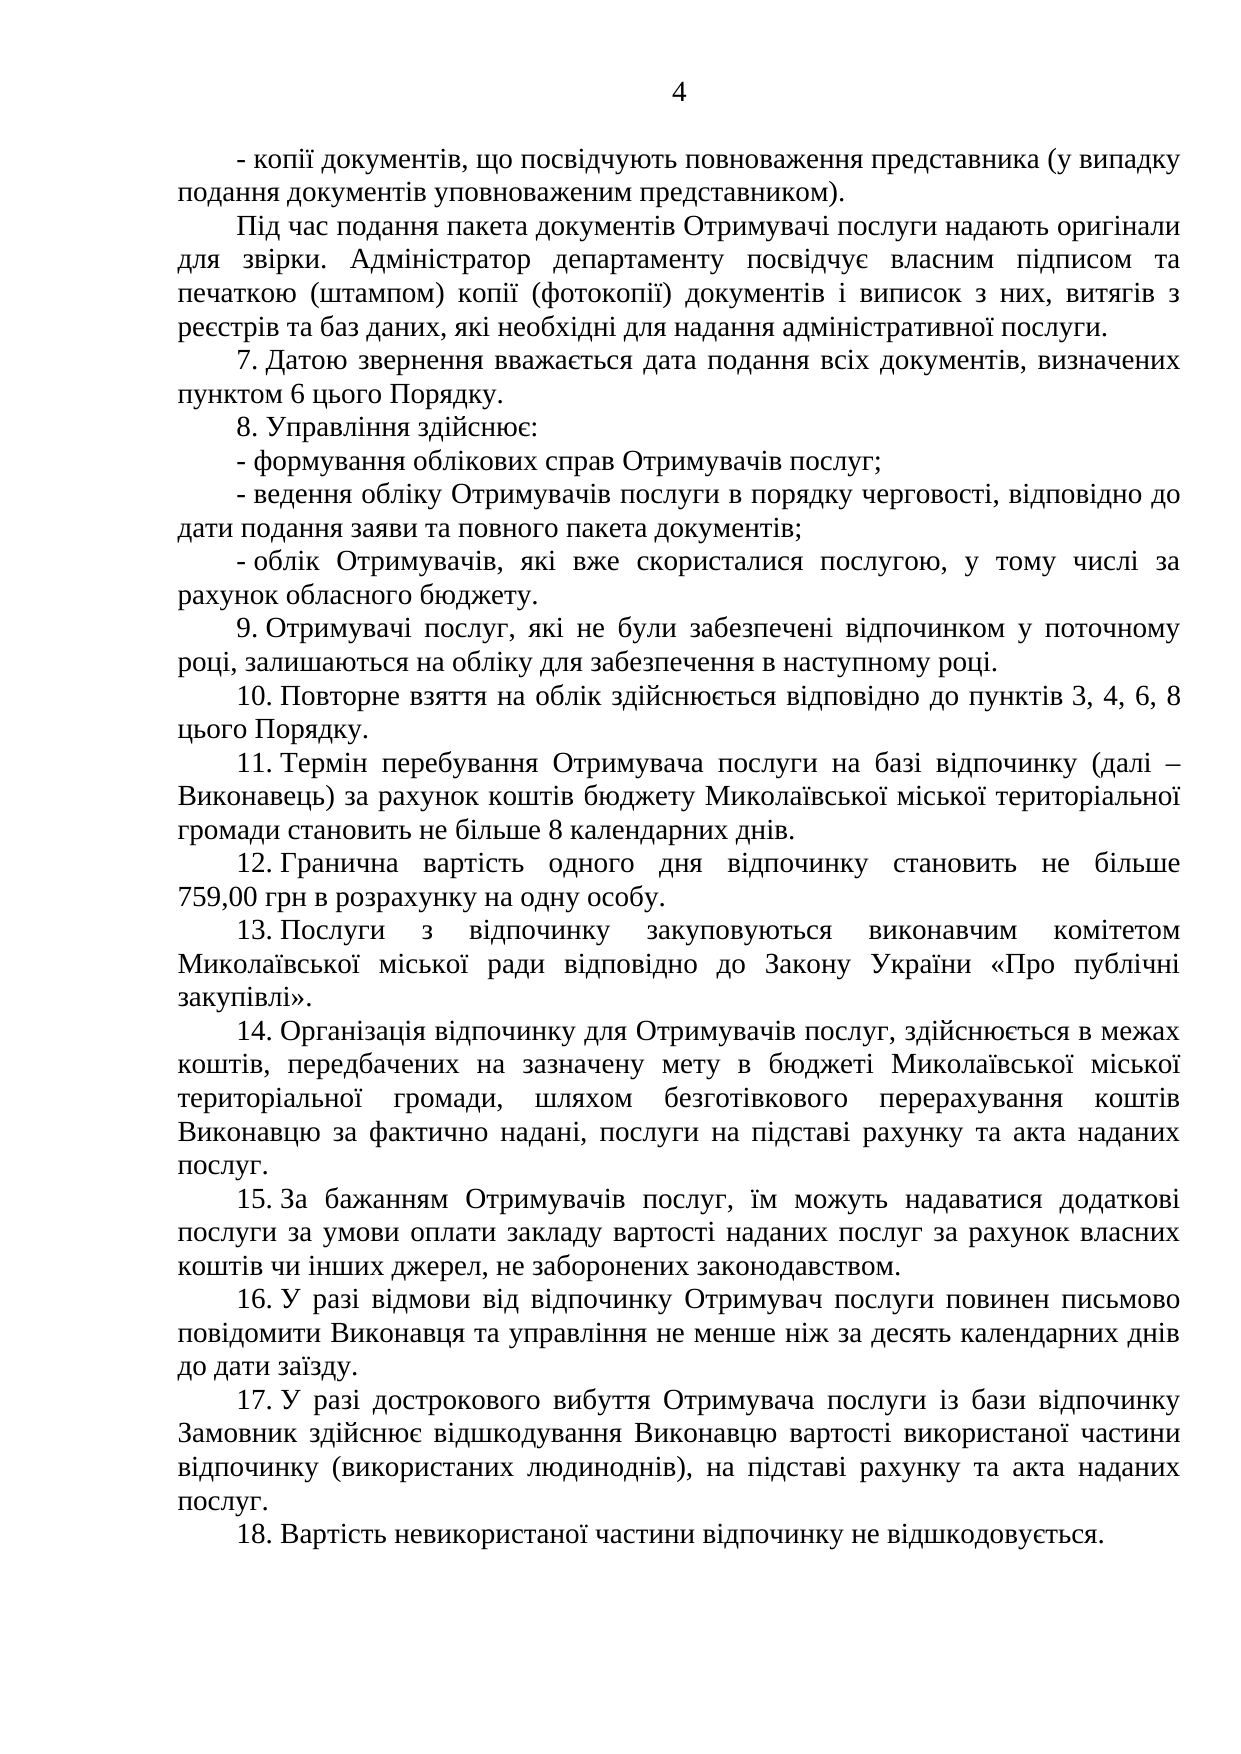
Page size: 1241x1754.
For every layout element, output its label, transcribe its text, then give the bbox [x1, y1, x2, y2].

text 13. Послуги з відпочинку закуповуються виконавчим комітетом Миколаївської міської ради відповідно до Закону України «Про публічні закупівлі». [177, 912, 1181, 1013]
text - копії документів, що посвідчують повноваження представника (у випадку подання документів уповноваженим представником). [177, 141, 1181, 208]
text 12. Гранична вартість одного дня відпочинку становить не більше 759,00 грн в розрахунку на одну особу. [177, 845, 1181, 912]
text 7. Датою звернення вважається дата подання всіх документів, визначених пунктом 6 цього Порядку. [177, 342, 1181, 409]
text 8. Управління здійснює: [177, 409, 1181, 443]
text 18. Вартість невикористаної частини відпочинку не відшкодовується. [177, 1516, 1181, 1550]
text 15. За бажанням Отримувачів послуг, їм можуть надаватися додаткові послуги за умови оплати закладу вартості наданих послуг за рахунок власних коштів чи інших джерел, не заборонених законодавством. [177, 1181, 1181, 1281]
text Під час подання пакета документів Отримувачі послуги надають оригінали для звірки. Адміністратор департаменту посвідчує власним підписом та печаткою (штампом) копії (фотокопії) документів і виписок з них, витягів з реєстрів та баз даних, які необхідні для надання адміністративної послуги. [177, 208, 1181, 342]
text 10. Повторне взяття на облік здійснюється відповідно до пунктів 3, 4, 6, 8 цього Порядку. [177, 678, 1181, 745]
text 9. Отримувачі послуг, які не були забезпечені відпочинком у поточному році, залишаються на обліку для забезпечення в наступному році. [177, 611, 1181, 678]
text 17. У разі дострокового вибуття Отримувача послуги із бази відпочинку Замовник здійснює відшкодування Виконавцю вартості використаної частини відпочинку (використаних людиноднів), на підставі рахунку та акта наданих послуг. [177, 1382, 1181, 1516]
text - облік Отримувачів, які вже скористалися послугою, у тому числі за рахунок обласного бюджету. [177, 543, 1181, 611]
text - ведення обліку Отримувачів послуги в порядку черговості, відповідно до дати подання заяви та повного пакета документів; [177, 476, 1181, 543]
text 11. Термін перебування Отримувача послуги на базі відпочинку (далі ‒ Виконавець) за рахунок коштів бюджету Миколаївської міської територіальної громади становить не більше 8 календарних днів. [177, 745, 1181, 845]
text 16. У разі відмови від відпочинку Отримувач послуги повинен письмово повідомити Виконавця та управління не менше ніж за десять календарних днів до дати заїзду. [177, 1281, 1181, 1382]
text - формування облікових справ Отримувачів послуг; [177, 443, 1181, 476]
text 14. Організація відпочинку для Отримувачів послуг, здійснюється в межах коштів, передбачених на зазначену мету в бюджеті Миколаївської міської територіальної громади, шляхом безготівкового перерахування коштів Виконавцю за фактично надані, послуги на підставі рахунку та акта наданих послуг. [177, 1013, 1181, 1181]
